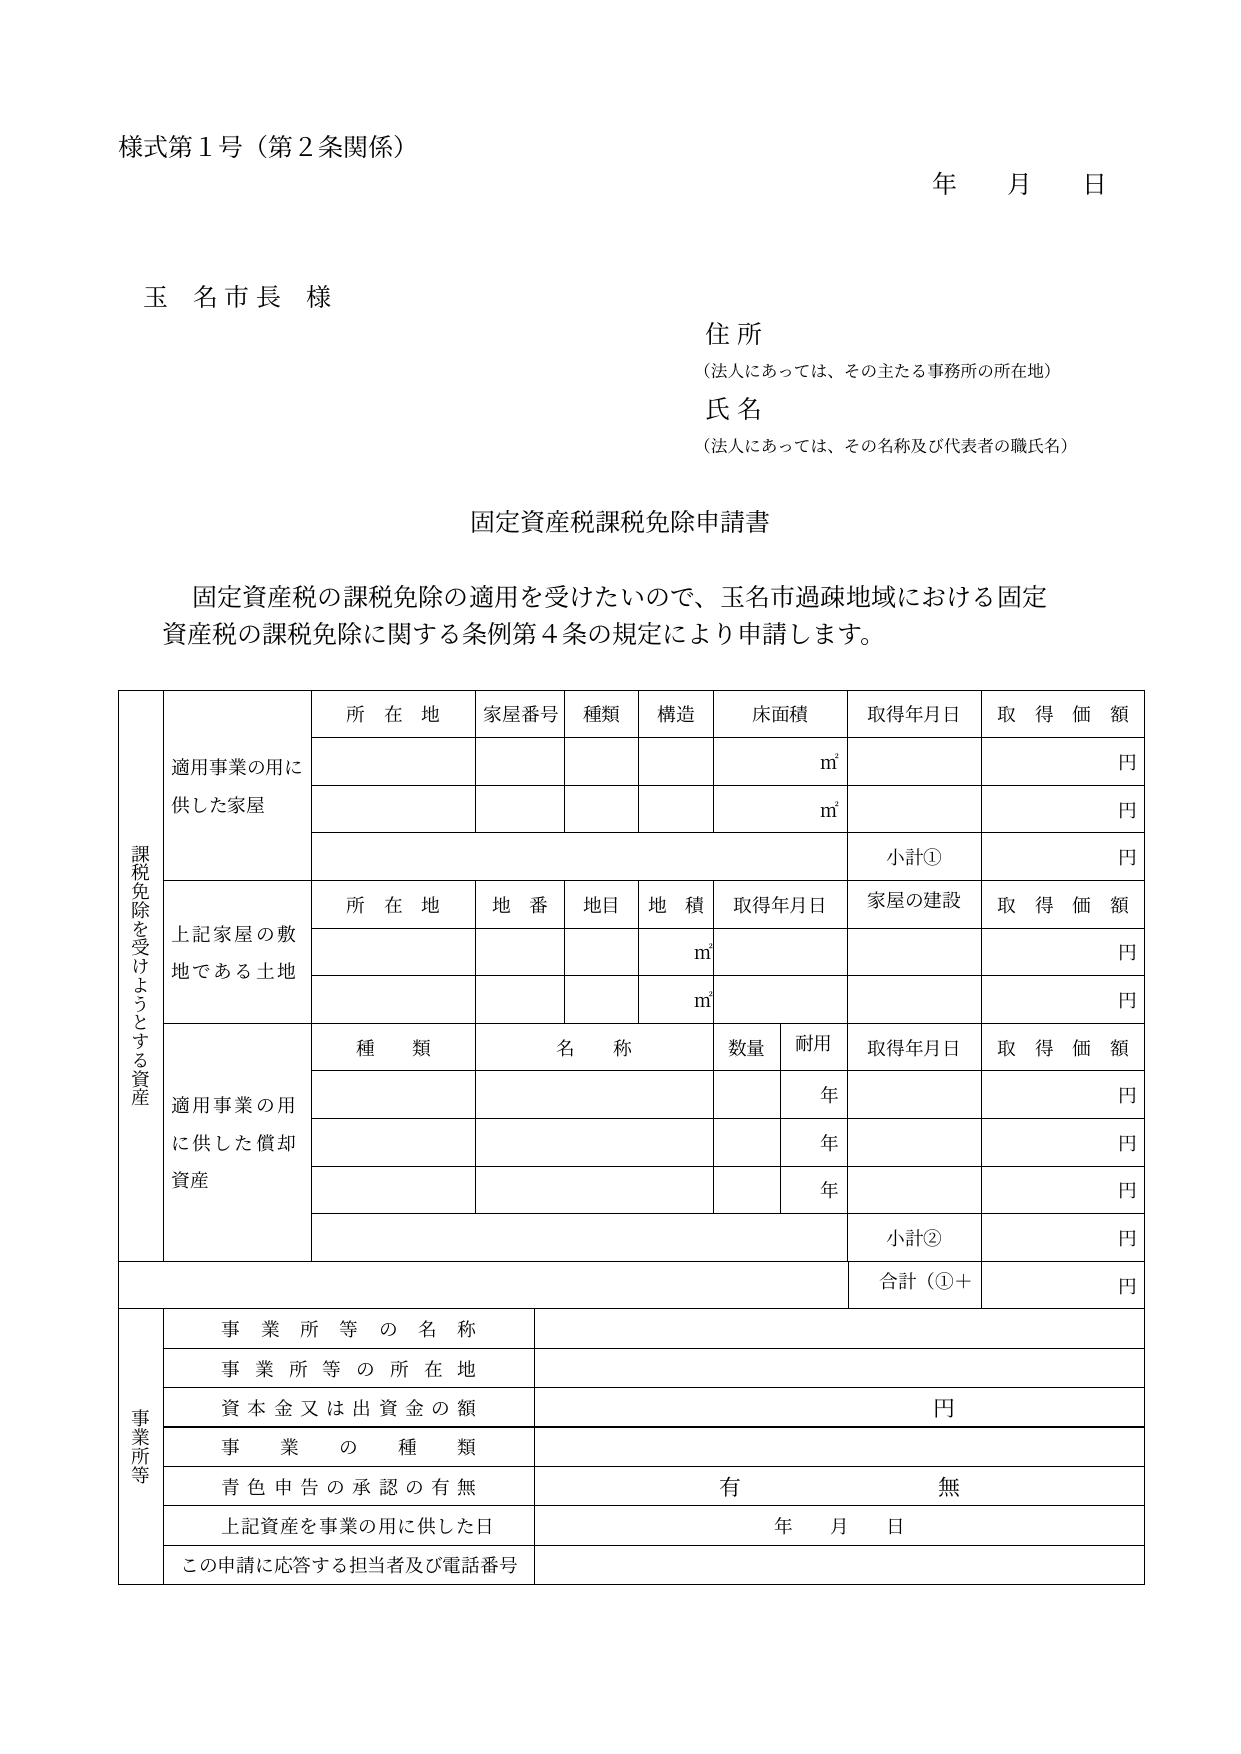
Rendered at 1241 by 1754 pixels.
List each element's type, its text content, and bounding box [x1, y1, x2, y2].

table_cell 円 [982, 1071, 1144, 1118]
table_cell ㎡ [714, 786, 847, 832]
table_cell 小計① [848, 833, 981, 880]
table_cell 年 [781, 1167, 847, 1213]
table_cell 家屋の建設 着手年月日 [848, 881, 981, 927]
table_cell 取 得 価 額 [982, 881, 1144, 927]
table_cell [535, 1546, 1144, 1584]
text （法人にあっては、その主たる事務所の所在地） [694, 352, 1122, 389]
table_cell [312, 786, 475, 832]
table_cell 名 称 [476, 1024, 713, 1070]
text （法人にあっては、その名称及び代表者の職氏名） [694, 427, 1122, 464]
table_cell 事業所等の名称 [164, 1309, 534, 1348]
table_cell [565, 929, 638, 975]
table_cell 取得年月日 [848, 1024, 981, 1070]
table_cell 円 [982, 1167, 1144, 1213]
table_cell [312, 1119, 475, 1166]
table_cell 上記家屋の敷地である土地 [164, 881, 311, 1023]
table_cell [714, 929, 847, 975]
table_header 課税免除を受けようとする資産 [119, 691, 163, 1261]
table_cell 取得年月日 [714, 881, 847, 927]
table_cell [848, 1071, 981, 1118]
table_cell 年 [781, 1119, 847, 1166]
table_cell [312, 1167, 475, 1213]
table_header 家屋番号 [476, 691, 564, 737]
table_cell 円 [982, 1214, 1144, 1261]
text 様式第１号（第２条関係） [118, 127, 1122, 164]
table_cell [565, 738, 638, 785]
table_cell 円 [982, 1262, 1144, 1308]
table_cell 小計② [848, 1214, 981, 1261]
table_header 種類 [565, 691, 638, 737]
table_cell ㎡ [639, 976, 713, 1023]
table_cell 円 [982, 929, 1144, 975]
table_cell [565, 976, 638, 1023]
table_cell 有 無 [535, 1467, 1144, 1505]
table_cell [848, 929, 981, 975]
table_cell [848, 738, 981, 785]
table_cell 耐用 年数 [781, 1024, 847, 1070]
table_header 適用事業の用に供した家屋 [164, 691, 311, 880]
table_cell 年 [781, 1071, 847, 1118]
table_cell [848, 1119, 981, 1166]
table_cell [848, 1167, 981, 1213]
table_cell 円 [982, 786, 1144, 832]
table_cell [476, 786, 564, 832]
table_cell 年 月 日 [535, 1506, 1144, 1544]
table_cell 事業所等の所在地 [164, 1349, 534, 1387]
table_cell [714, 1071, 780, 1118]
table_cell [535, 1349, 1144, 1387]
table_cell [639, 786, 713, 832]
table_cell 円 [982, 738, 1144, 785]
table_cell [535, 1428, 1144, 1466]
text 住 所 [605, 314, 1122, 352]
table_cell 地目 [565, 881, 638, 927]
table_cell [714, 1167, 780, 1213]
table_cell 円 [982, 833, 1144, 880]
table_cell [565, 786, 638, 832]
table_cell 合計（①＋②） [849, 1262, 981, 1308]
table_header 構造 [639, 691, 713, 737]
table_cell [312, 833, 847, 880]
text 玉 名 市 長 様 [118, 277, 1122, 314]
table_cell ㎡ [639, 929, 713, 975]
table_cell [476, 1071, 713, 1118]
table_cell [312, 929, 475, 975]
table_cell [476, 738, 564, 785]
table_cell 事業所等 [119, 1309, 163, 1584]
table_cell [639, 738, 713, 785]
table_cell [312, 1214, 847, 1261]
table_cell 所 在 地 [312, 881, 475, 927]
table_cell [312, 976, 475, 1023]
table_cell [476, 929, 564, 975]
table_cell [476, 1119, 713, 1166]
text 固定資産税課税免除申請書 [118, 502, 1122, 539]
table_cell この申請に応答する担当者及び電話番号 [164, 1546, 534, 1584]
table_cell 数量 [714, 1024, 780, 1070]
table_cell 取 得 価 額 [982, 1024, 1144, 1070]
table_cell [714, 976, 847, 1023]
table_cell [476, 1167, 713, 1213]
table_cell [848, 976, 981, 1023]
text 年 月 日 [118, 164, 1122, 202]
table_cell [312, 1071, 475, 1118]
table_cell 円 [982, 1119, 1144, 1166]
table_cell 地 番 [476, 881, 564, 927]
table_header 取 得 価 額 [982, 691, 1144, 737]
table_cell 上記資産を事業の用に供した日 [164, 1506, 534, 1544]
table_cell [476, 976, 564, 1023]
table_cell 円 [535, 1388, 1144, 1426]
table_header 床面積 [714, 691, 847, 737]
table_cell [312, 738, 475, 785]
table_header 取得年月日 [848, 691, 981, 737]
table_cell 適用事業の用に供した償却資産 [164, 1024, 311, 1261]
table_cell [714, 1119, 780, 1166]
table_cell 種 類 [312, 1024, 475, 1070]
table_header 所 在 地 [312, 691, 475, 737]
text 氏 名 [605, 389, 1122, 427]
table_cell ㎡ [714, 738, 847, 785]
table_cell 円 [982, 976, 1144, 1023]
table_cell [848, 786, 981, 832]
text 固定資産税の課税免除の適用を受けたいので、玉名市過疎地域における固定資産税の課税免除に関する条例第４条の規定により申請します。 [162, 577, 1048, 652]
table_cell [535, 1309, 1144, 1348]
table_cell 事業の種類 [164, 1428, 534, 1466]
table_cell [119, 1262, 848, 1308]
table_cell 地 積 [639, 881, 713, 927]
table_cell 青色申告の承認の有無 [164, 1467, 534, 1505]
table_cell 資本金又は出資金の額 [164, 1388, 534, 1426]
